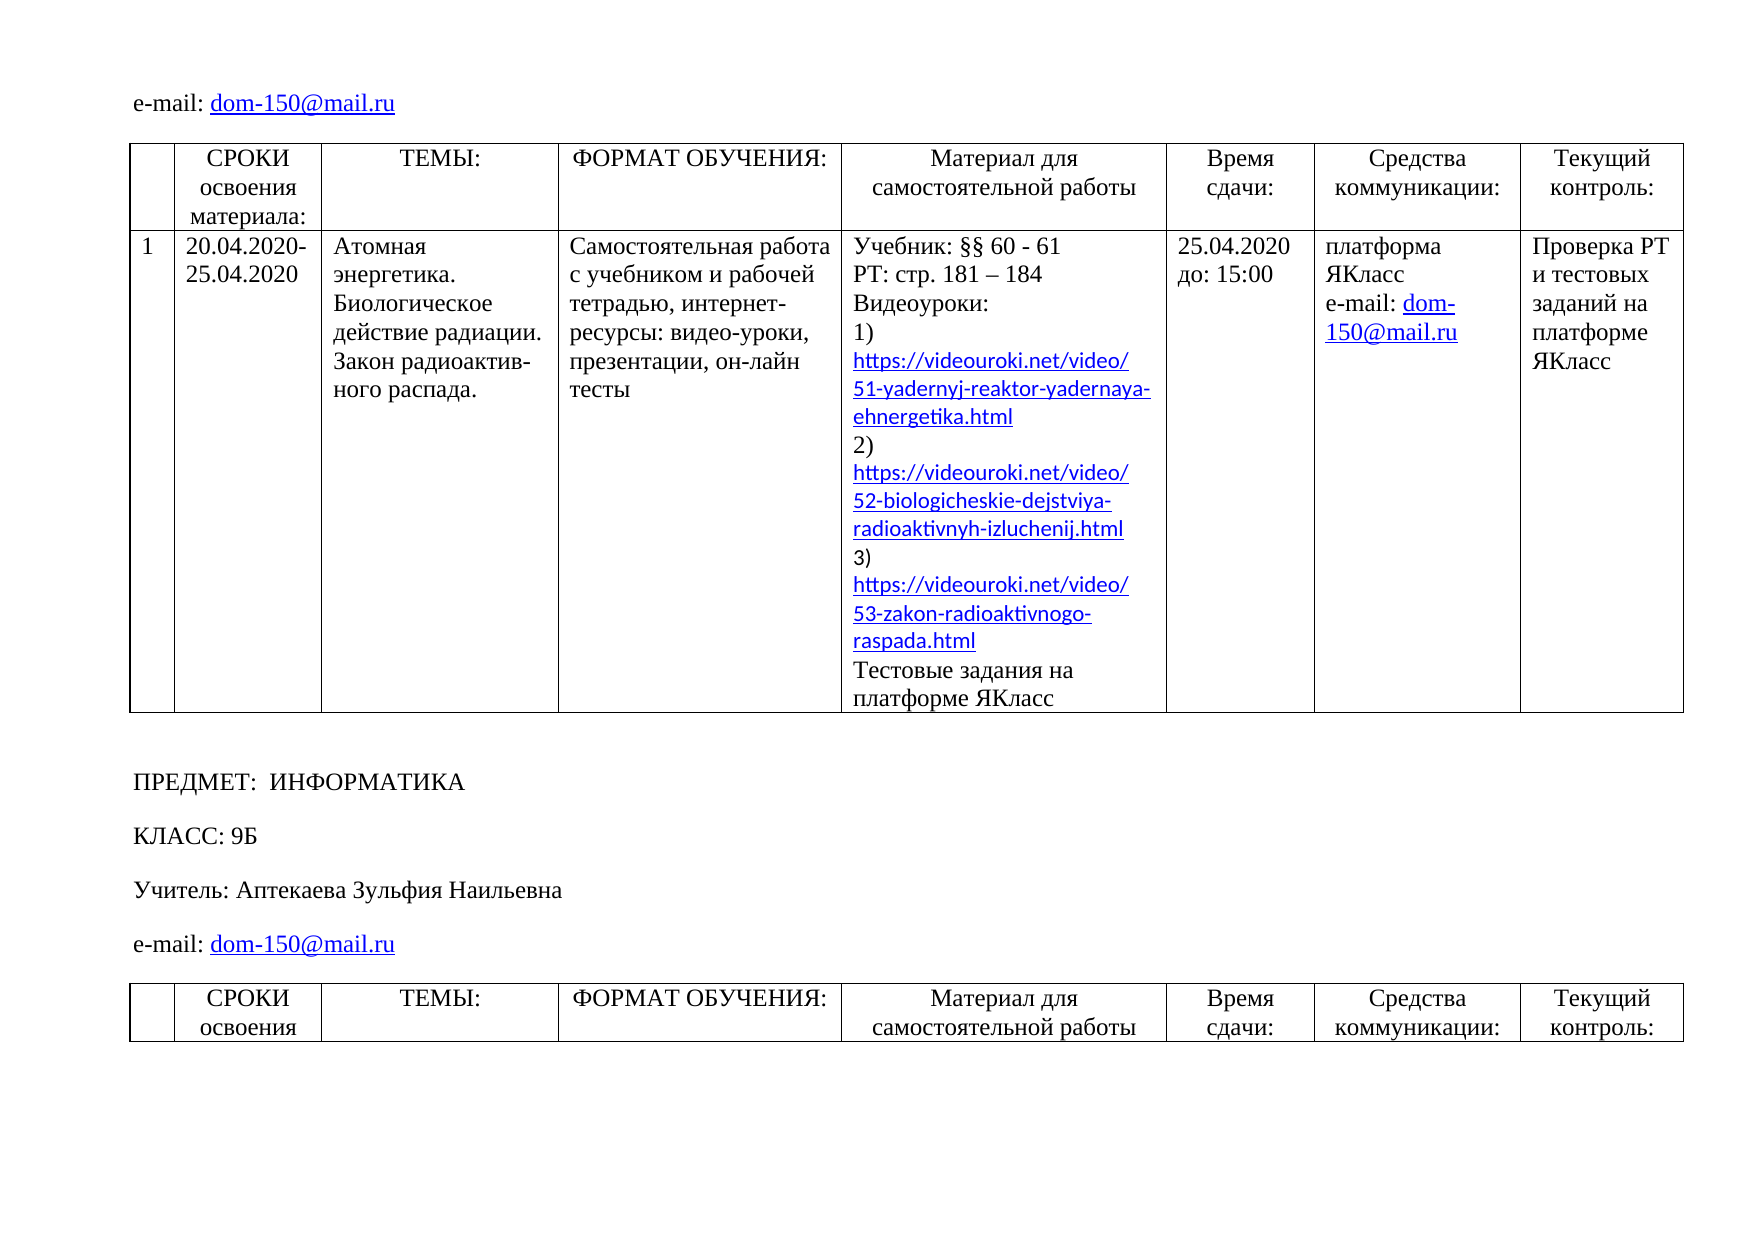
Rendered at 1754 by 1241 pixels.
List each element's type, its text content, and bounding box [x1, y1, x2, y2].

table_cell Проверка РТ и тестовых заданий на платформе ЯКласс [1521, 231, 1683, 712]
table_header ТЕМЫ: [322, 144, 558, 230]
table_header ФОРМАТ ОБУЧЕНИЯ: [559, 984, 841, 1041]
table_header ТЕМЫ: [322, 984, 558, 1041]
table_cell 1 [131, 231, 174, 712]
text ПРЕДМЕТ: ИНФОРМАТИКА [118, 767, 1636, 796]
table_cell платформа ЯКласс e-mail: dom-150@mail.ru [1315, 231, 1520, 712]
table_header Средства коммуникации: [1315, 144, 1520, 230]
text e-mail: dom-150@mail.ru [118, 929, 1636, 957]
table_cell Атомная энергетика. Биологическое действие радиации. Закон радиоактив-ного распада. [322, 231, 558, 712]
table_header Материал для самостоятельной работы [842, 144, 1166, 230]
table_header Текущий контроль: [1521, 144, 1683, 230]
text e-mail: dom-150@mail.ru [118, 88, 1636, 117]
text КЛАСС: 9Б [118, 821, 1636, 850]
table_header ФОРМАТ ОБУЧЕНИЯ: [559, 144, 841, 230]
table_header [842, 984, 1166, 1041]
table_header Время сдачи: [1167, 984, 1314, 1041]
table_header [131, 984, 174, 1041]
table_header Текущий контроль: [1521, 984, 1683, 1041]
table_cell Самостоятельная работа с учебником и рабочей тетрадью, интернет-ресурсы: видео-уроки, презентации, он-лайн тесты [559, 231, 841, 712]
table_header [175, 984, 321, 1041]
table_cell 25.04.2020 до: 15:00 [1167, 231, 1314, 712]
text Учитель: Аптекаева Зульфия Наильевна [118, 875, 1636, 903]
table_cell 20.04.2020- 25.04.2020 [175, 231, 321, 712]
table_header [1315, 984, 1520, 1041]
table_header СРОКИ освоения материала: [175, 144, 321, 230]
table_header Время сдачи: [1167, 144, 1314, 230]
table_cell Учебник: §§ 60 - 61 РТ: стр. 181 – 184 Видеоуроки: 1) https://videouroki.net/video/51-yadernyj-reaktor-yadernaya-ehnergetika.html 2) https://videouroki.net/video/52-biologicheskie-dejstviya-radioaktivnyh-izluchenij.html 3) https://videouroki.net/video/53-zakon-radioaktivnogo-raspada.html Тестовые задания на платформе ЯКласс [842, 231, 1166, 712]
table_header [131, 144, 174, 230]
